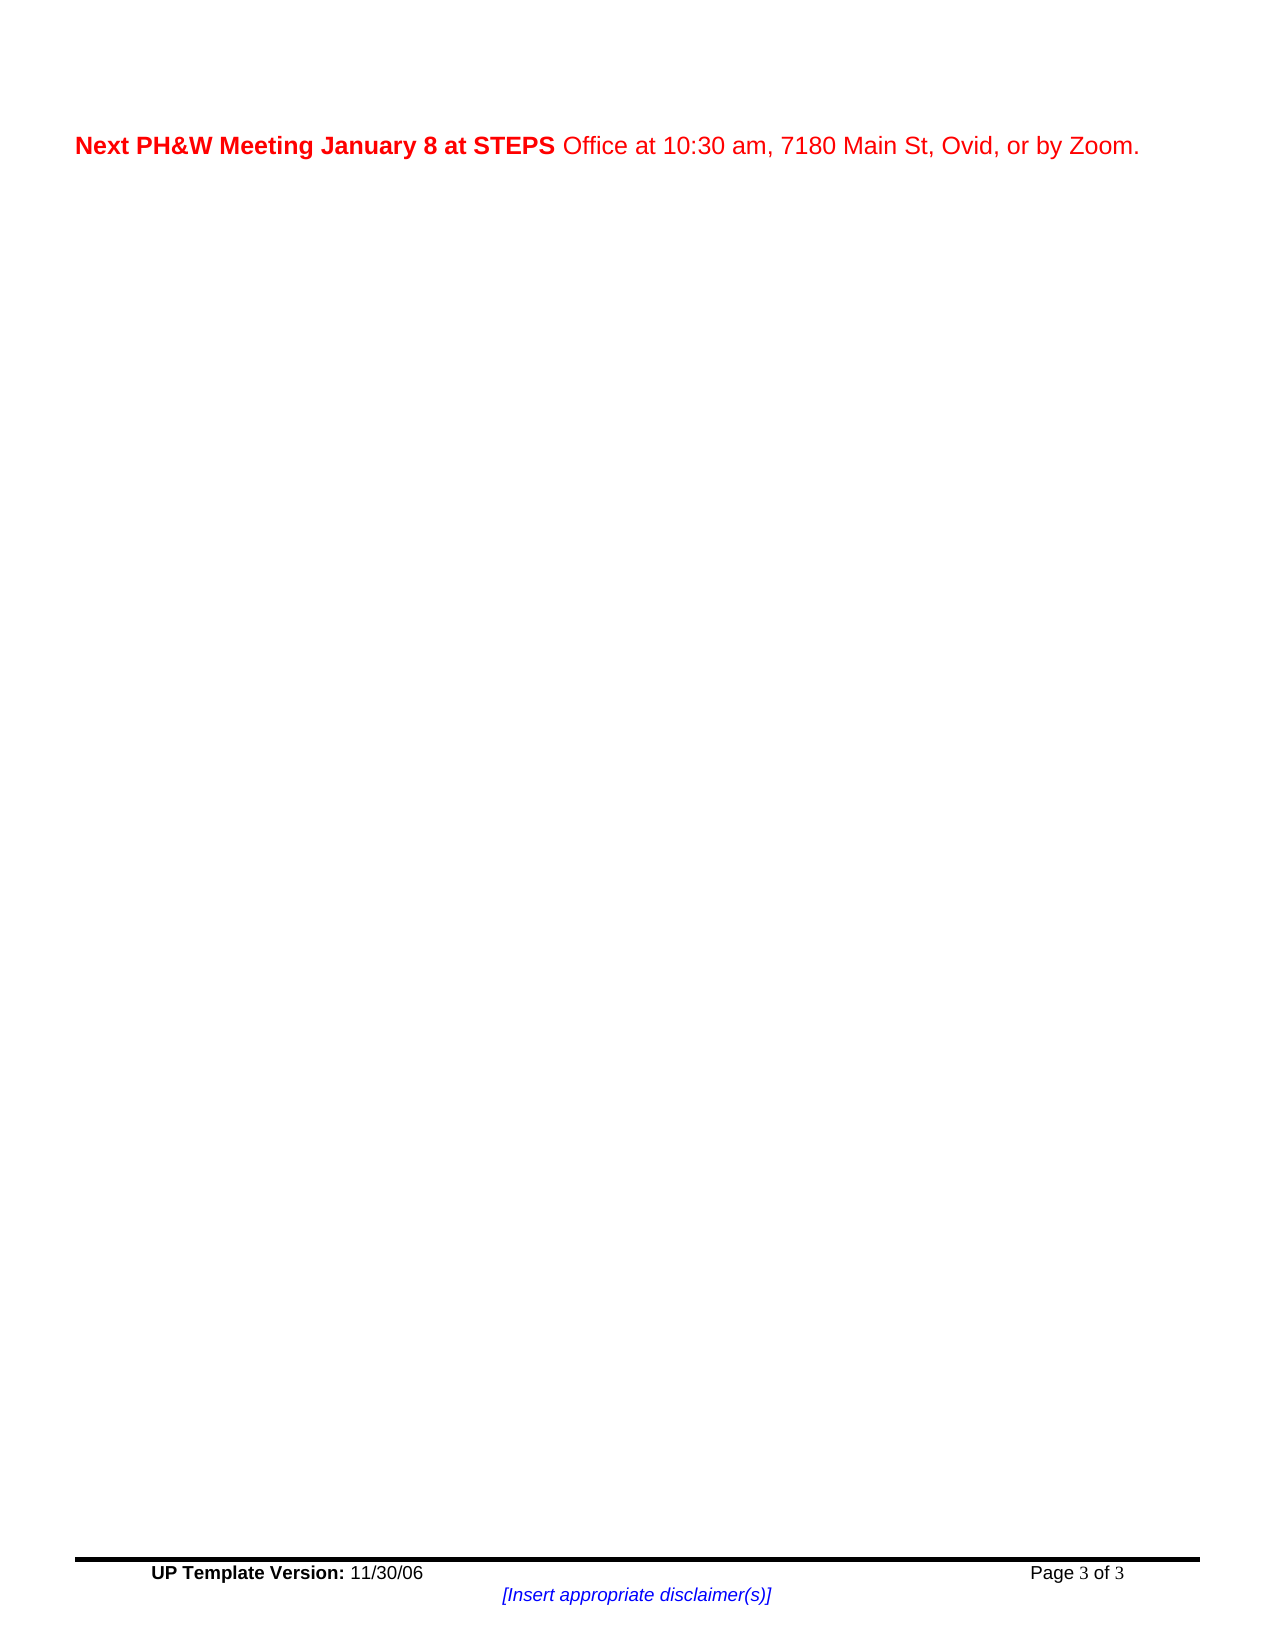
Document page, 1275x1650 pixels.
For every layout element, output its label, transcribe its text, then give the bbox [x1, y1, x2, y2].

text Next PH&W Meeting January 8 at STEPS Office at 10:30 am, 7180 Main St, Ovid, or by Zoom. [75, 131, 1200, 160]
